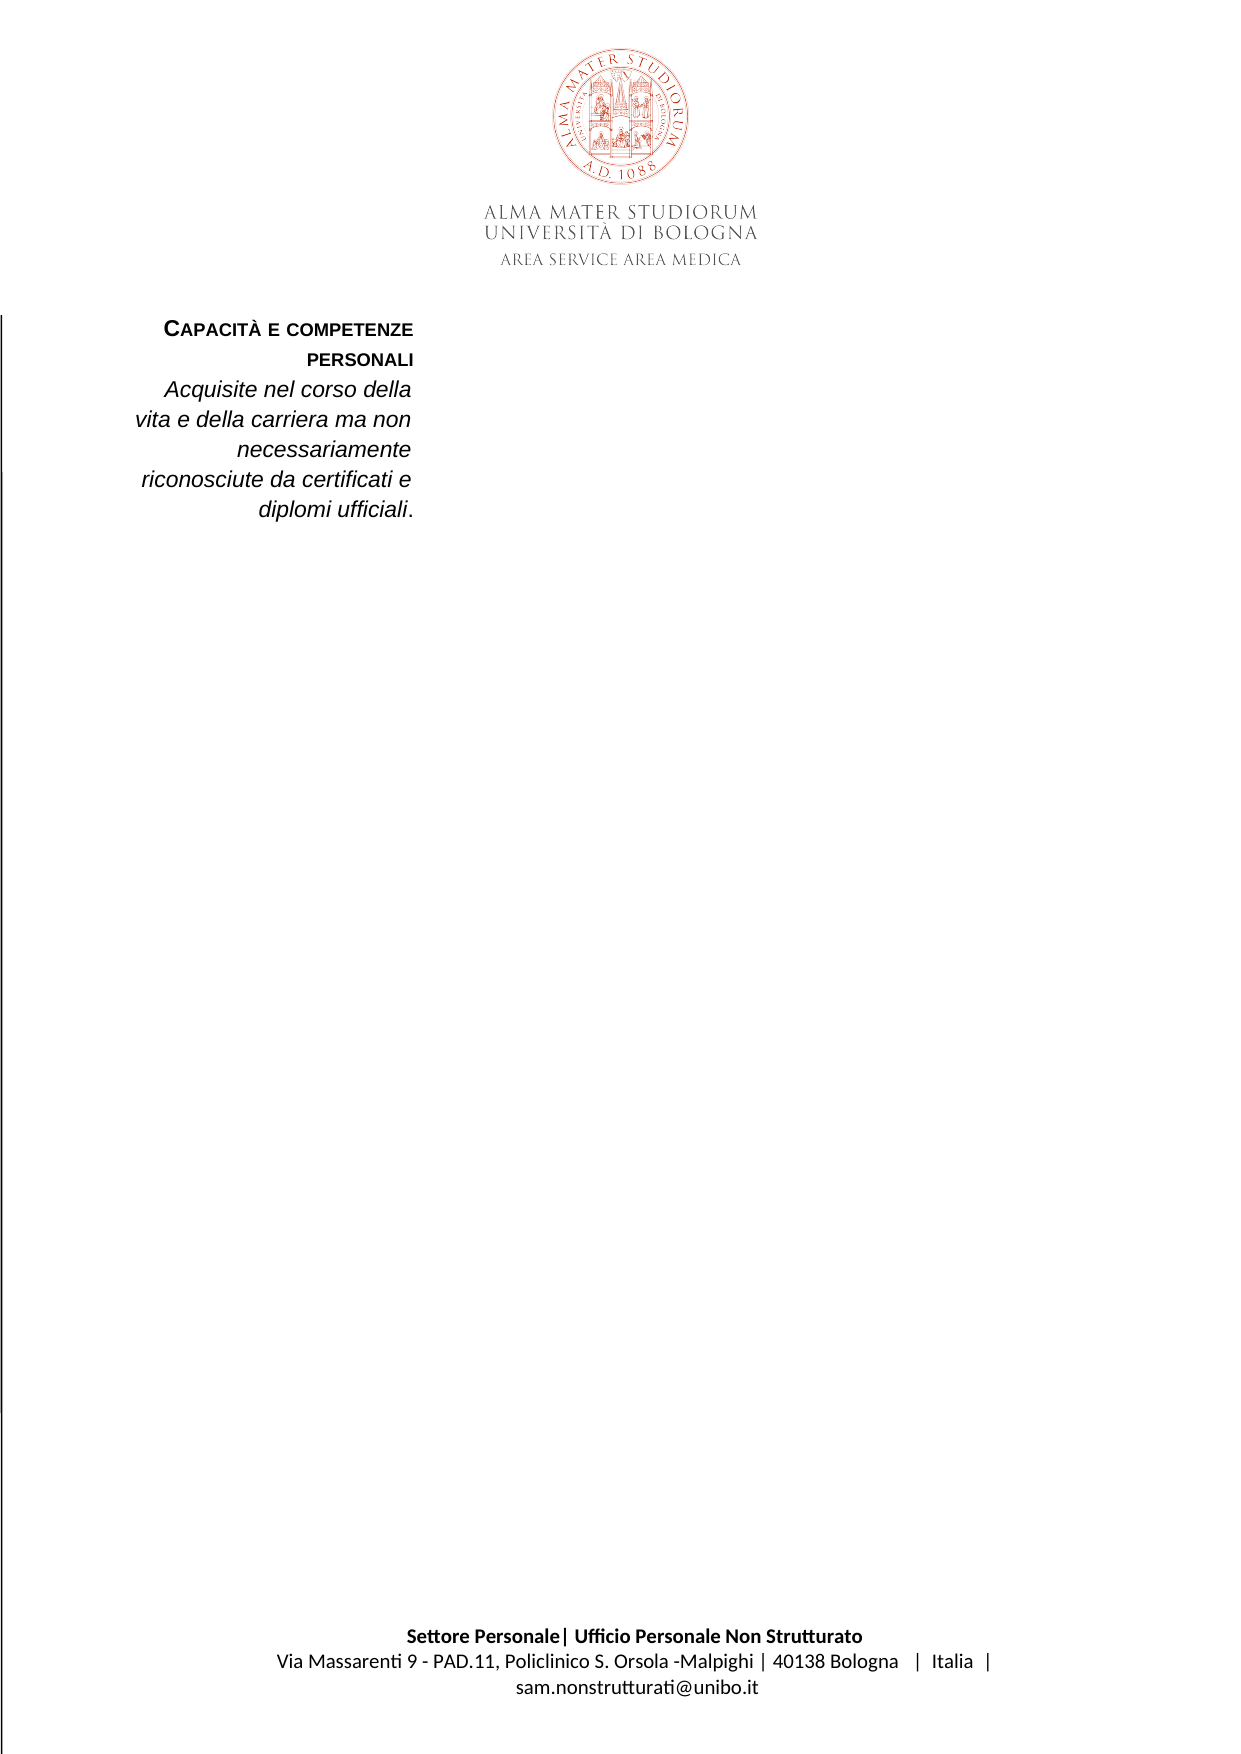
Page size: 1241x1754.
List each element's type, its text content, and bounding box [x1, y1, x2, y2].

table_header Capacità e competenze personali Acquisite nel corso della vita e della carriera ma non necessariamente riconosciute da certificati e diplomi ufficiali. [118, 315, 425, 1623]
picture [369, 0, 872, 335]
